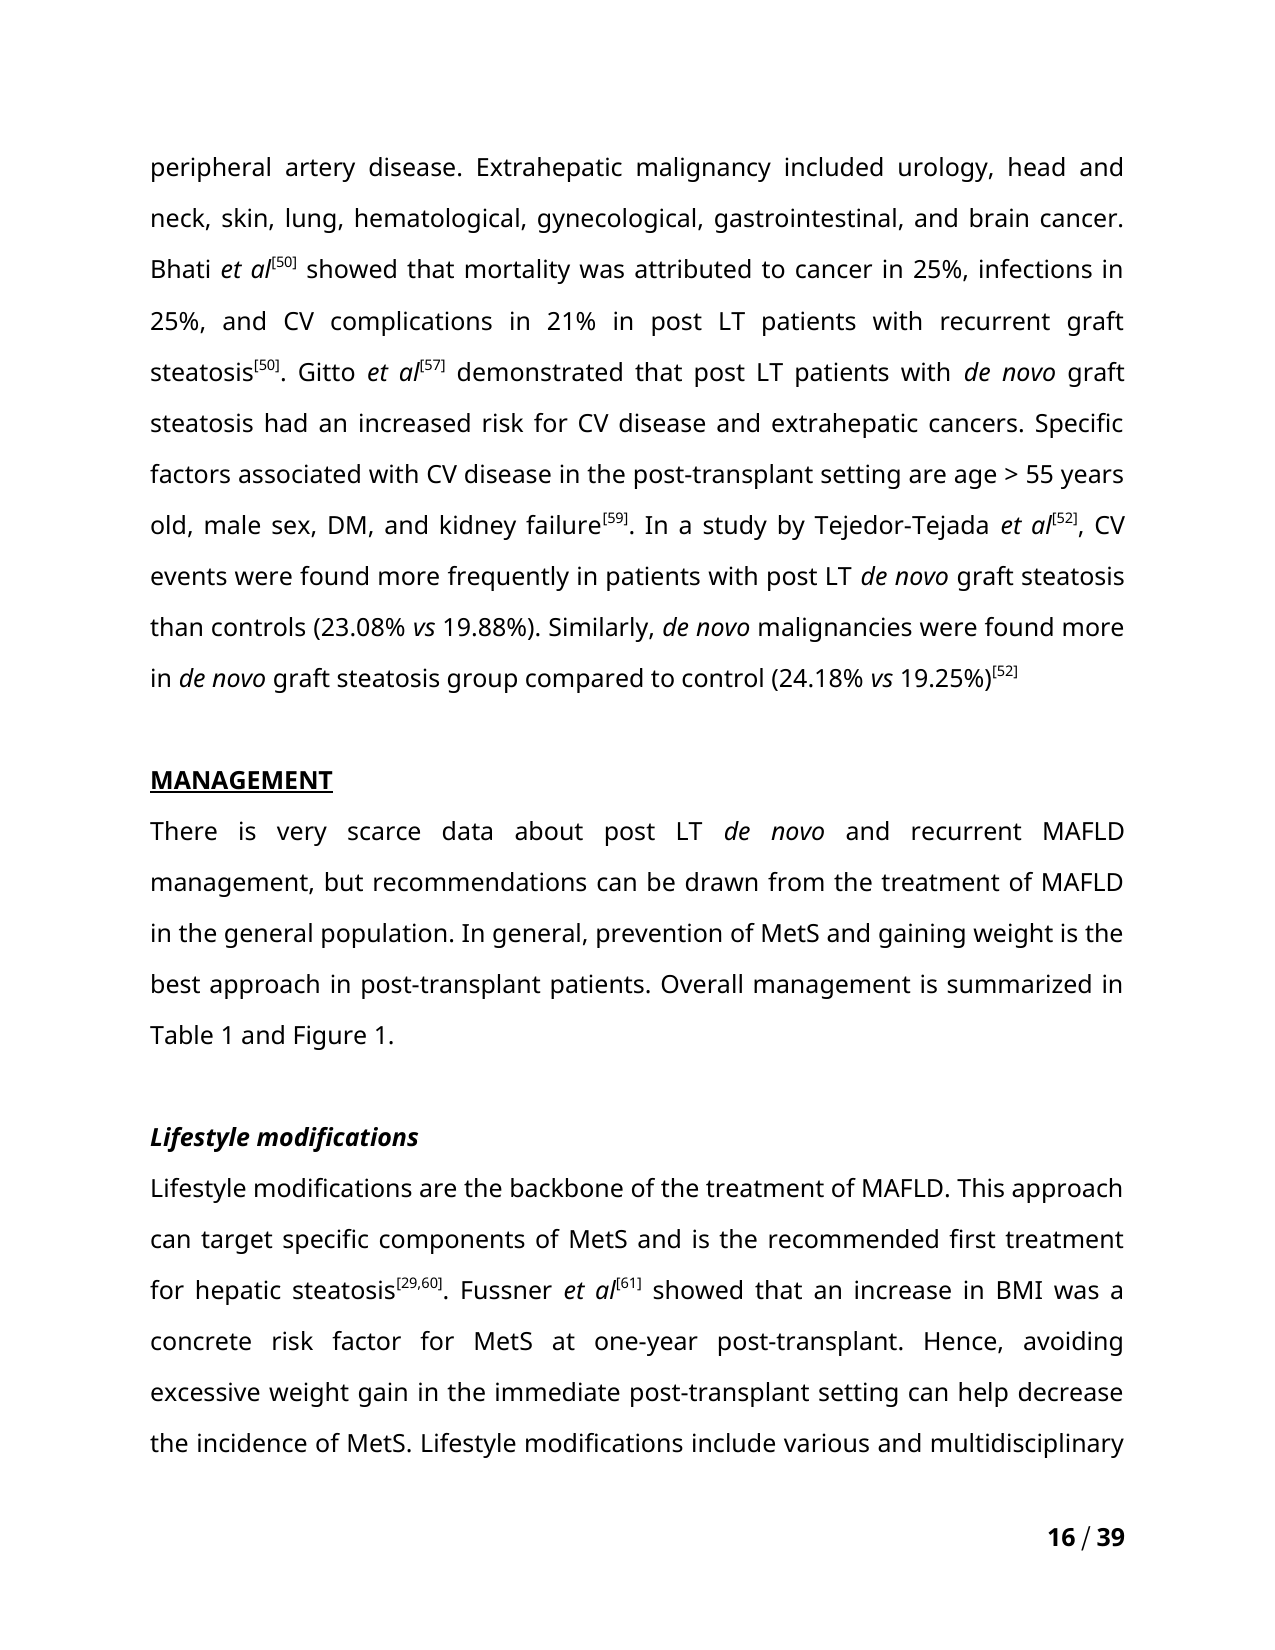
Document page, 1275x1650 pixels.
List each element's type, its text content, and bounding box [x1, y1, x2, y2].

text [150, 1171, 1125, 1460]
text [150, 150, 1125, 694]
text There is very scarce data about post LT de novo and recurrent MAFLD management, but recommendations can be drawn from the treatment of MAFLD in the general population. In general, prevention of MetS and gaining weight is the best approach in post-transplant patients. Overall management is summarized in Table 1 and Figure 1. [150, 813, 1125, 1052]
text MANAGEMENT [150, 762, 1125, 797]
text Lifestyle modifications [150, 1120, 1125, 1154]
